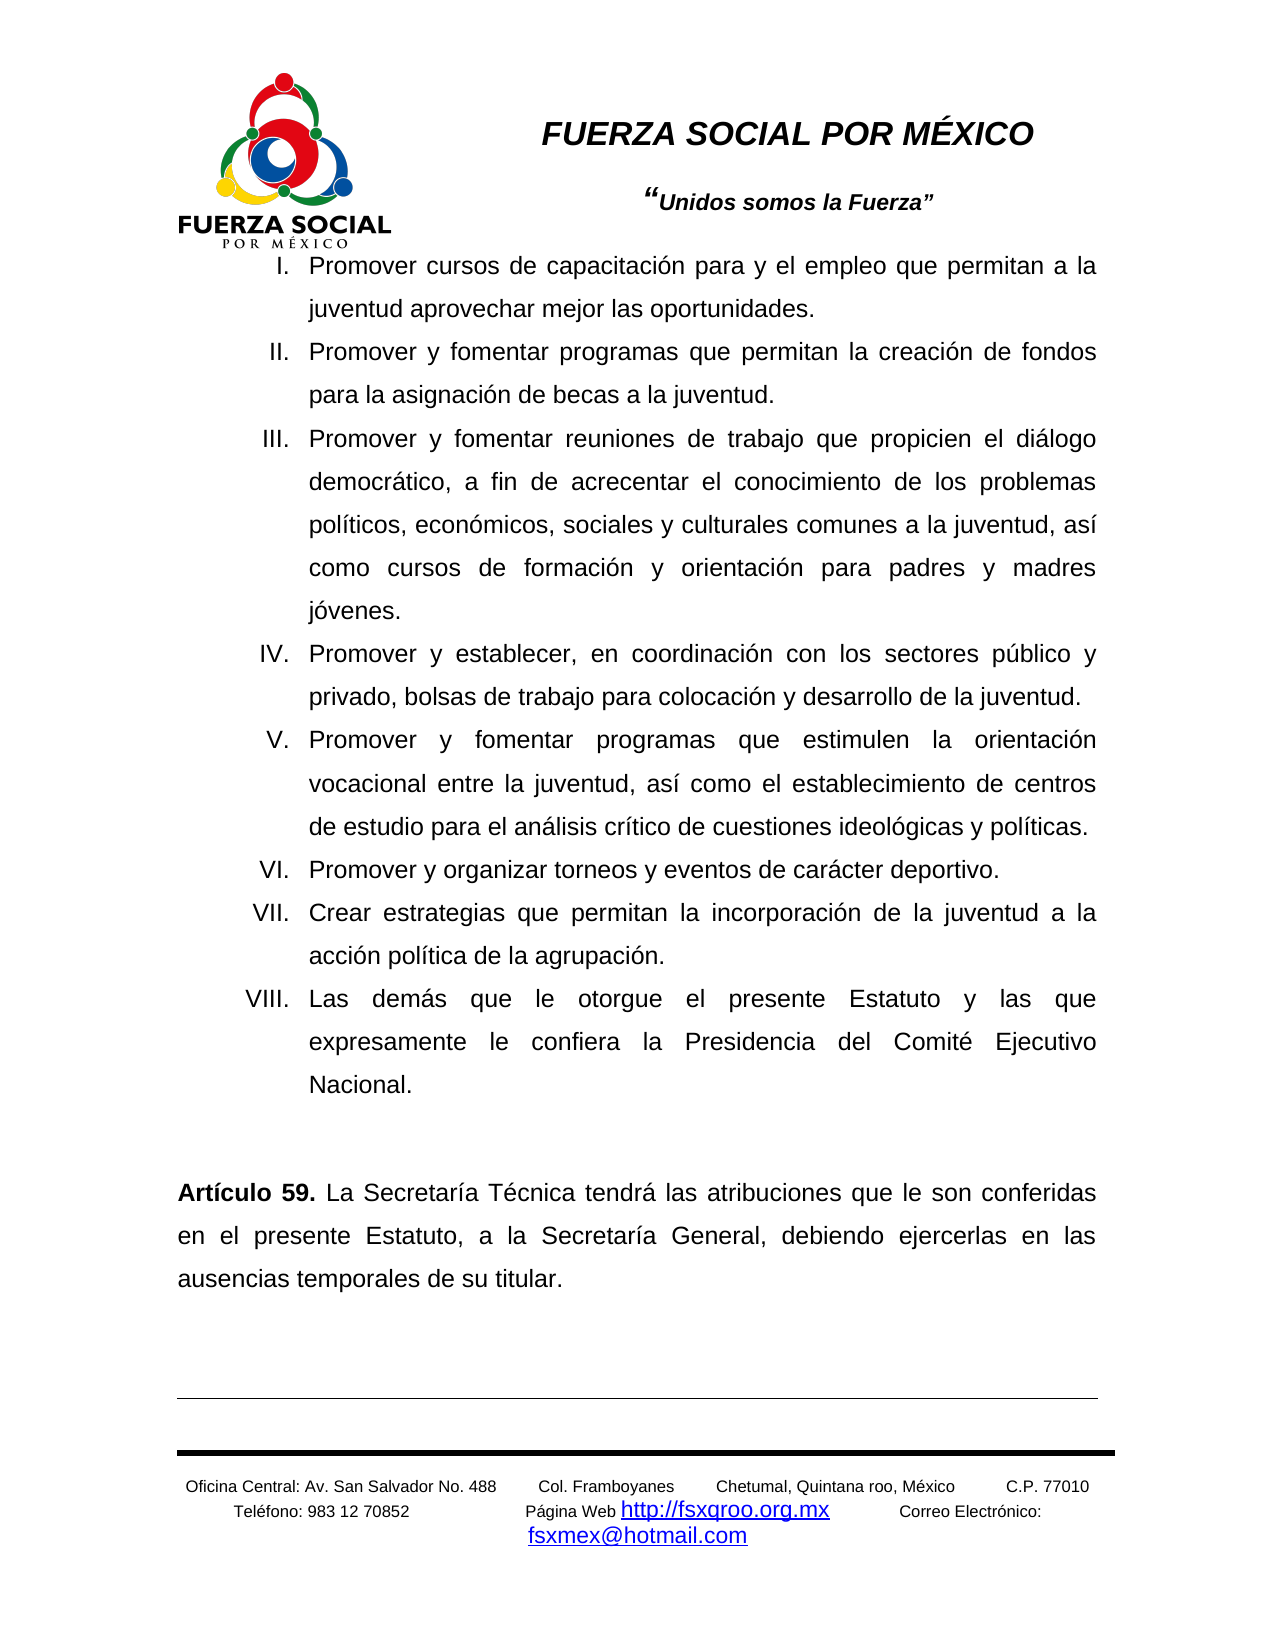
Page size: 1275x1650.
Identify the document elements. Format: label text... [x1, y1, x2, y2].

list Promover y fomentar programas que estimulen la orientación vocacional entre la juventud, así como el establecimiento de centros de estudio para el análisis crítico de cuestiones ideológicas y políticas. [290, 726, 1098, 841]
list Promover y establecer, en coordinación con los sectores público y privado, bolsas de trabajo para colocación y desarrollo de la juventud. [290, 639, 1098, 711]
list Crear estrategias que permitan la incorporación de la juventud a la acción política de la agrupación. [290, 898, 1098, 970]
list Promover y organizar torneos y eventos de carácter deportivo. [290, 855, 1098, 884]
list Promover cursos de capacitación para y el empleo que permitan a la juventud aprovechar mejor las oportunidades. [290, 251, 1098, 323]
list Promover y fomentar reuniones de trabajo que propicien el diálogo democrático, a fin de acrecentar el conocimiento de los problemas políticos, económicos, sociales y culturales comunes a la juventud, así como cursos de formación y orientación para padres y madres jóvenes. [290, 424, 1098, 625]
picture [177, 73, 392, 252]
text Artículo 59. La Secretaría Técnica tendrá las atribuciones que le son conferidas en el presente Estatuto, a la Secretaría General, debiendo ejercerlas en las ausencias temporales de su titular. [177, 1178, 1098, 1293]
list Promover y fomentar programas que permitan la creación de fondos para la asignación de becas a la juventud. [290, 337, 1098, 409]
list Las demás que le otorgue el presente Estatuto y las que expresamente le confiera la Presidencia del Comité Ejecutivo Nacional. [290, 984, 1098, 1099]
